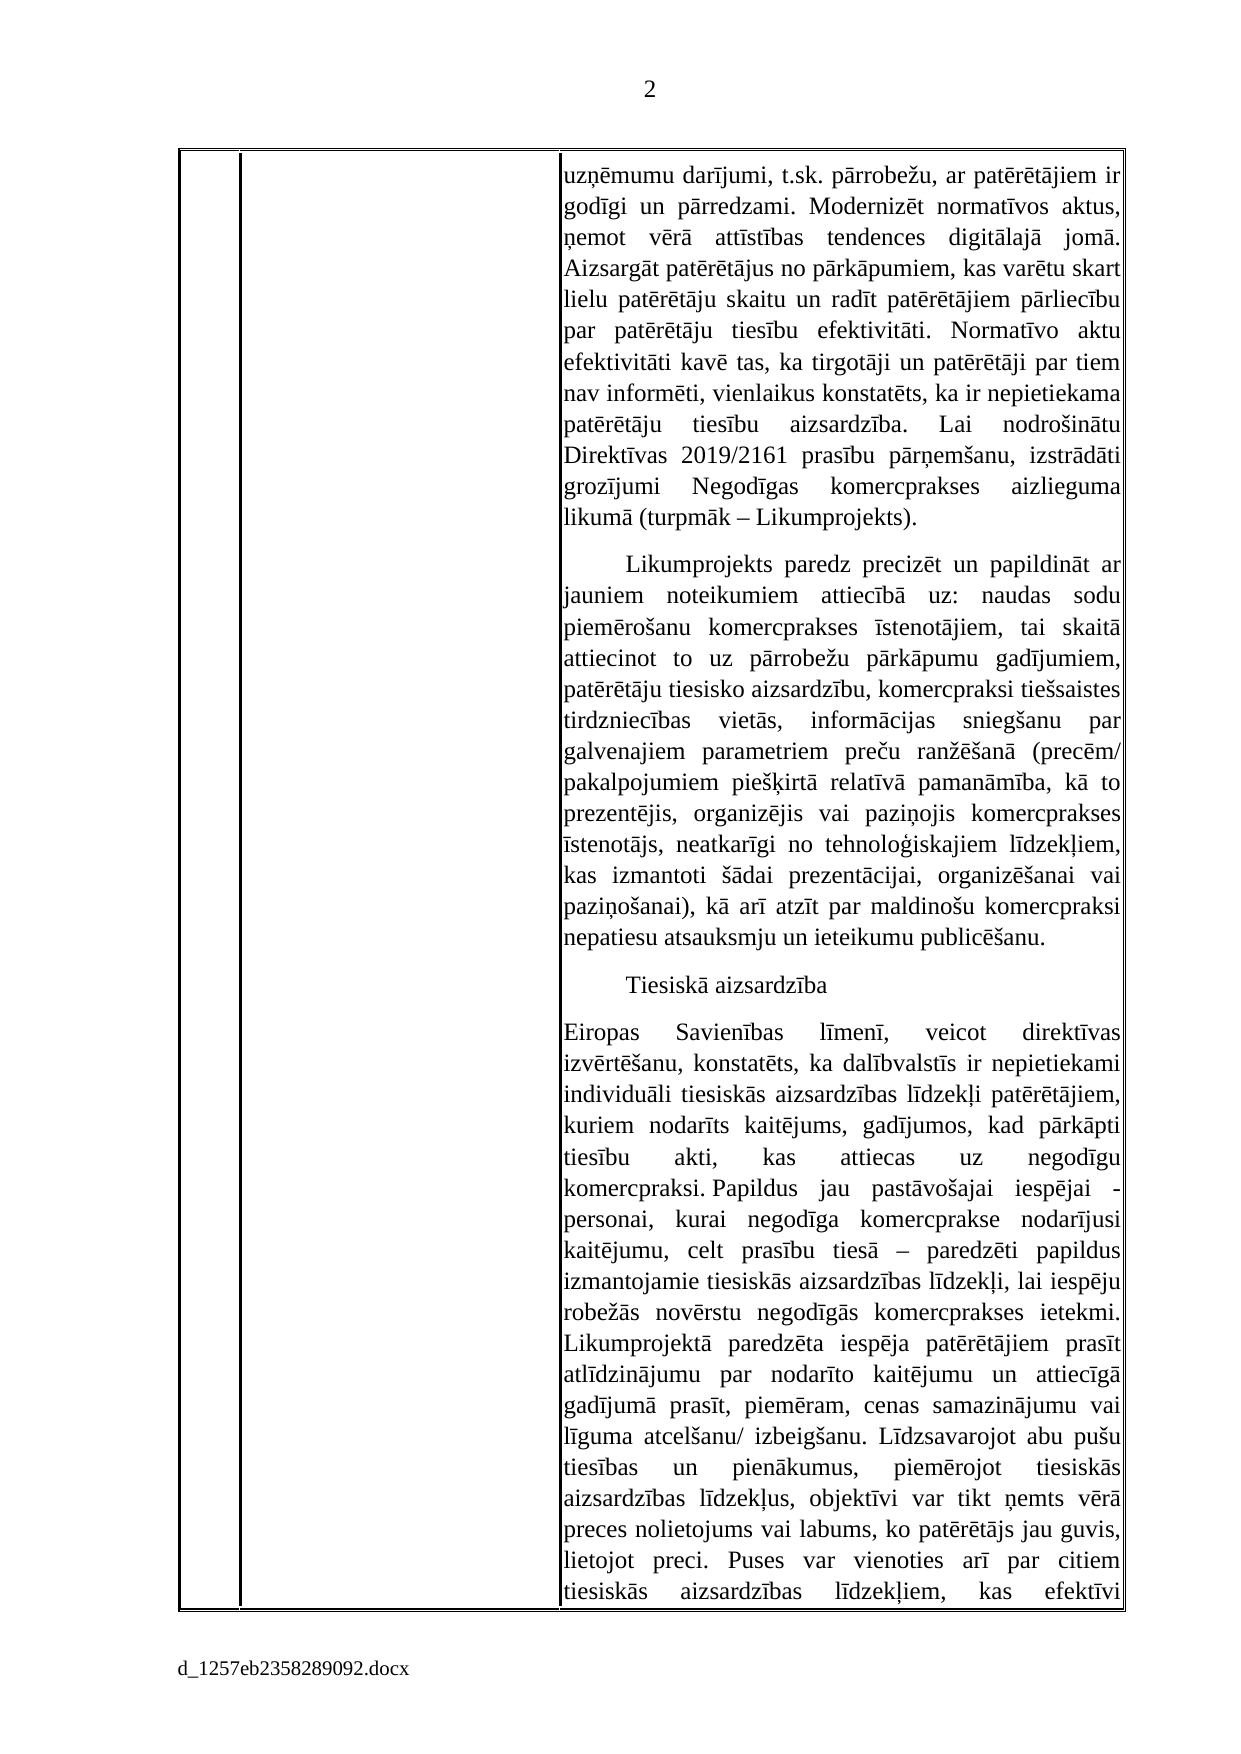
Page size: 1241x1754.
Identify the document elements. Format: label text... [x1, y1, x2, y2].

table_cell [560, 151, 1123, 1608]
table_cell 2. [180, 149, 240, 1608]
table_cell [240, 149, 560, 1608]
